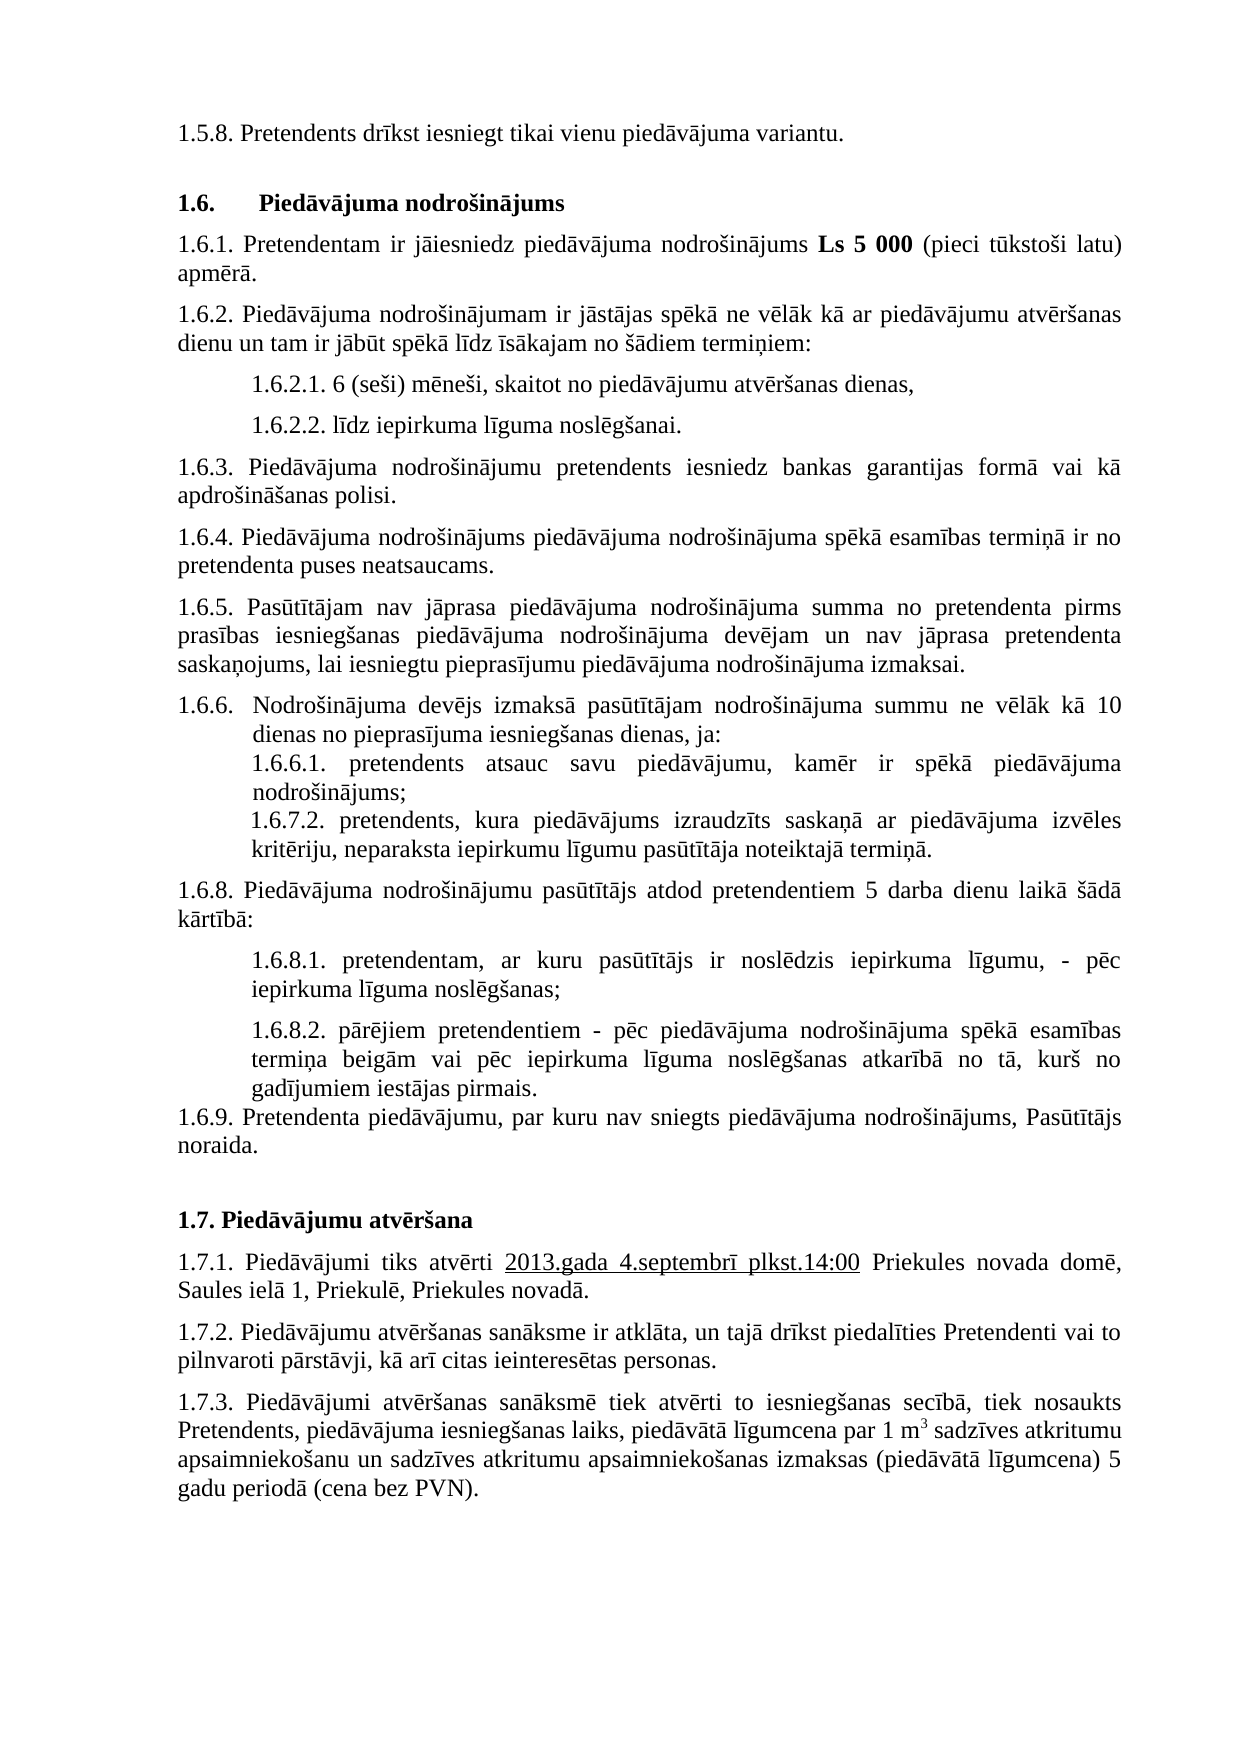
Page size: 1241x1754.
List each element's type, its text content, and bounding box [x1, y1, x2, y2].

text 1.6.8.1. pretendentam, ar kuru pasūtītājs ir noslēdzis iepirkuma līgumu, - pēc iepirkuma līguma noslēgšanas; [251, 946, 1122, 1003]
text 1.7.3. Piedāvājumi atvēršanas sanāksmē tiek atvērti to iesniegšanas secībā, tiek nosaukts Pretendents, piedāvājuma iesniegšanas laiks, piedāvātā līgumcena par 1 m3 sadzīves atkritumu apsaimniekošanu un sadzīves atkritumu apsaimniekošanas izmaksas (piedāvātā līgumcena) 5 gadu periodā (cena bez PVN). [177, 1387, 1122, 1502]
text 1.5.8. Pretendents drīkst iesniegt tikai vienu piedāvājuma variantu. [177, 118, 1122, 147]
list pretendents atsauc savu piedāvājumu, kamēr ir spēkā piedāvājuma nodrošinājums; [251, 748, 1122, 806]
list Piedāvājuma nodrošinājums [177, 188, 1122, 217]
text 1.7. Piedāvājumu atvēršana [177, 1205, 1122, 1234]
text 1.6.2. Piedāvājuma nodrošinājumam ir jāstājas spēkā ne vēlāk kā ar piedāvājumu atvēršanas dienu un tam ir jābūt spēkā līdz īsākajam no šādiem termiņiem: [177, 299, 1122, 357]
text 1.6.8.2. pārējiem pretendentiem - pēc piedāvājuma nodrošinājuma spēkā esamības termiņa beigām vai pēc iepirkuma līguma noslēgšanas atkarībā no tā, kurš no gadījumiem iestājas pirmais. [251, 1016, 1122, 1102]
text 1.7.2. Piedāvājumu atvēršanas sanāksme ir atklāta, un tajā drīkst piedalīties Pretendenti vai to pilnvaroti pārstāvji, kā arī citas ieinteresētas personas. [177, 1317, 1122, 1374]
text 1.7.1. Piedāvājumi tiks atvērti 2013.gada 4.septembrī plkst.14:00 Priekules novada domē, Saules ielā 1, Priekulē, Priekules novadā. [177, 1247, 1122, 1304]
text 1.6.8. Piedāvājuma nodrošinājumu pasūtītājs atdod pretendentiem 5 darba dienu laikā šādā kārtībā: [177, 876, 1122, 933]
list 1.6.7.2. pretendents, kura piedāvājums izraudzīts saskaņā ar piedāvājuma izvēles kritēriju, neparaksta iepirkumu līgumu pasūtītāja noteiktajā termiņā. [250, 806, 1122, 863]
text 1.6.3. Piedāvājuma nodrošinājumu pretendents iesniedz bankas garantijas formā vai kā apdrošināšanas polisi. [177, 452, 1122, 509]
list Nodrošinājuma devējs izmaksā pasūtītājam nodrošinājuma summu ne vēlāk kā 10 dienas no pieprasījuma iesniegšanas dienas, ja: [177, 691, 1122, 748]
text 1.6.1. Pretendentam ir jāiesniedz piedāvājuma nodrošinājums Ls 5 000 (pieci tūkstoši latu) apmērā. [177, 229, 1122, 287]
text 1.6.5. Pasūtītājam nav jāprasa piedāvājuma nodrošinājuma summa no pretendenta pirms prasības iesniegšanas piedāvājuma nodrošinājuma devējam un nav jāprasa pretendenta saskaņojums, lai iesniegtu pieprasījumu piedāvājuma nodrošinājuma izmaksai. [177, 592, 1122, 678]
text 1.6.4. Piedāvājuma nodrošinājums piedāvājuma nodrošinājuma spēkā esamības termiņā ir no pretendenta puses neatsaucams. [177, 522, 1122, 579]
text 1.6.2.2. līdz iepirkuma līguma noslēgšanai. [251, 411, 1122, 439]
text 1.6.9. Pretendenta piedāvājumu, par kuru nav sniegts piedāvājuma nodrošinājums, Pasūtītājs noraida. [177, 1102, 1122, 1159]
text 1.6.2.1. 6 (seši) mēneši, skaitot no piedāvājumu atvēršanas dienas, [251, 369, 1122, 398]
